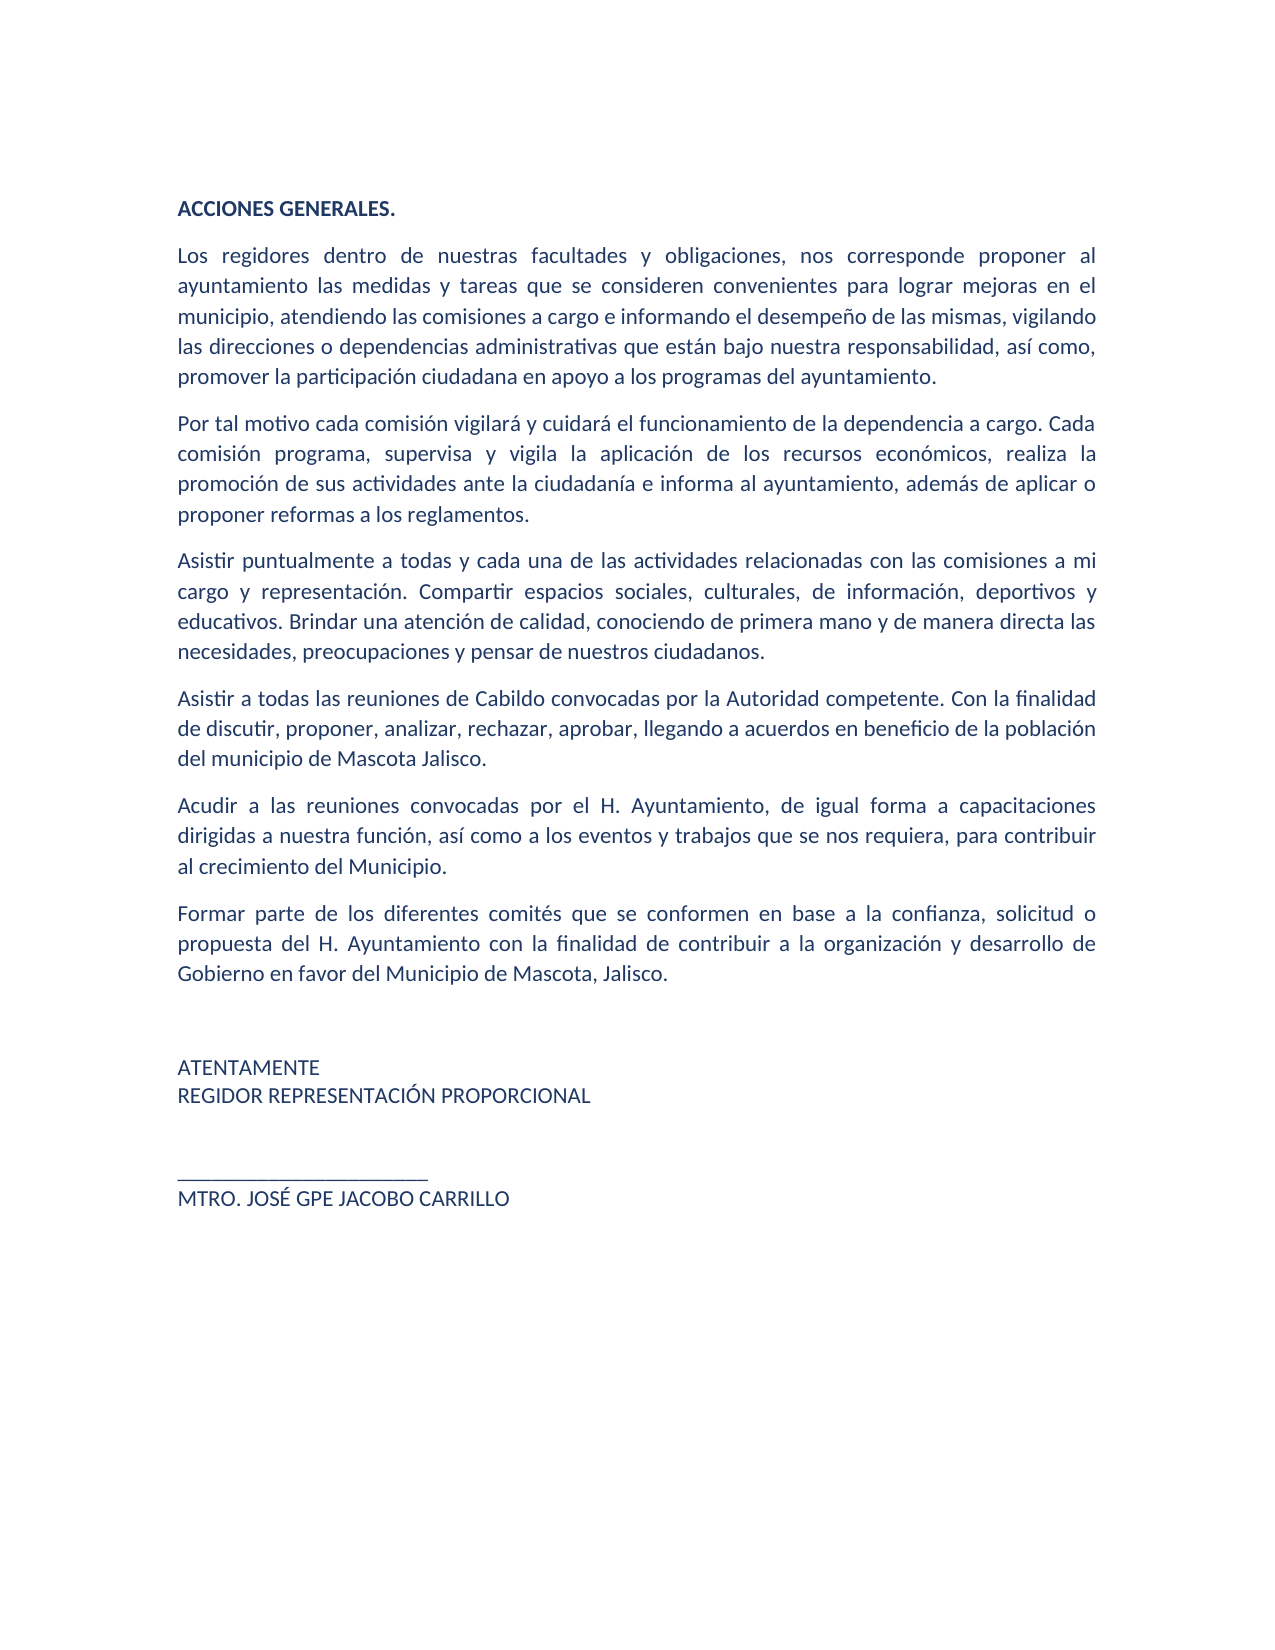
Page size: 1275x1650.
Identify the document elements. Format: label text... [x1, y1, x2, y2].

text REGIDOR REPRESENTACIÓN PROPORCIONAL [177, 1081, 1098, 1109]
text MTRO. JOSÉ GPE JACOBO CARRILLO [177, 1184, 1098, 1212]
text ______________________ [177, 1156, 1098, 1184]
text ATENTAMENTE [177, 1053, 1098, 1081]
text Los regidores dentro de nuestras facultades y obligaciones, nos corresponde proponer al ayuntamiento las medidas y tareas que se consideren convenientes para lograr mejoras en el municipio, atendiendo las comisiones a cargo e informando el desempeño de las mismas, vigilando las direcciones o dependencias administrativas que están bajo nuestra responsabilidad, así como, promover la participación ciudadana en apoyo a los programas del ayuntamiento. [177, 241, 1098, 390]
text Formar parte de los diferentes comités que se conformen en base a la confianza, solicitud o propuesta del H. Ayuntamiento con la finalidad de contribuir a la organización y desarrollo de Gobierno en favor del Municipio de Mascota, Jalisco. [177, 899, 1098, 987]
text Asistir a todas las reuniones de Cabildo convocadas por la Autoridad competente. Con la finalidad de discutir, proponer, analizar, rechazar, aprobar, llegando a acuerdos en beneficio de la población del municipio de Mascota Jalisco. [177, 684, 1098, 772]
text Acudir a las reuniones convocadas por el H. Ayuntamiento, de igual forma a capacitaciones dirigidas a nuestra función, así como a los eventos y trabajos que se nos requiera, para contribuir al crecimiento del Municipio. [177, 791, 1098, 880]
text ACCIONES GENERALES. [177, 194, 1098, 222]
text Por tal motivo cada comisión vigilará y cuidará el funcionamiento de la dependencia a cargo. Cada comisión programa, supervisa y vigila la aplicación de los recursos económicos, realiza la promoción de sus actividades ante la ciudadanía e informa al ayuntamiento, además de aplicar o proponer reformas a los reglamentos. [177, 409, 1098, 528]
text Asistir puntualmente a todas y cada una de las actividades relacionadas con las comisiones a mi cargo y representación. Compartir espacios sociales, culturales, de información, deportivos y educativos. Brindar una atención de calidad, conociendo de primera mano y de manera directa las necesidades, preocupaciones y pensar de nuestros ciudadanos. [177, 547, 1098, 665]
